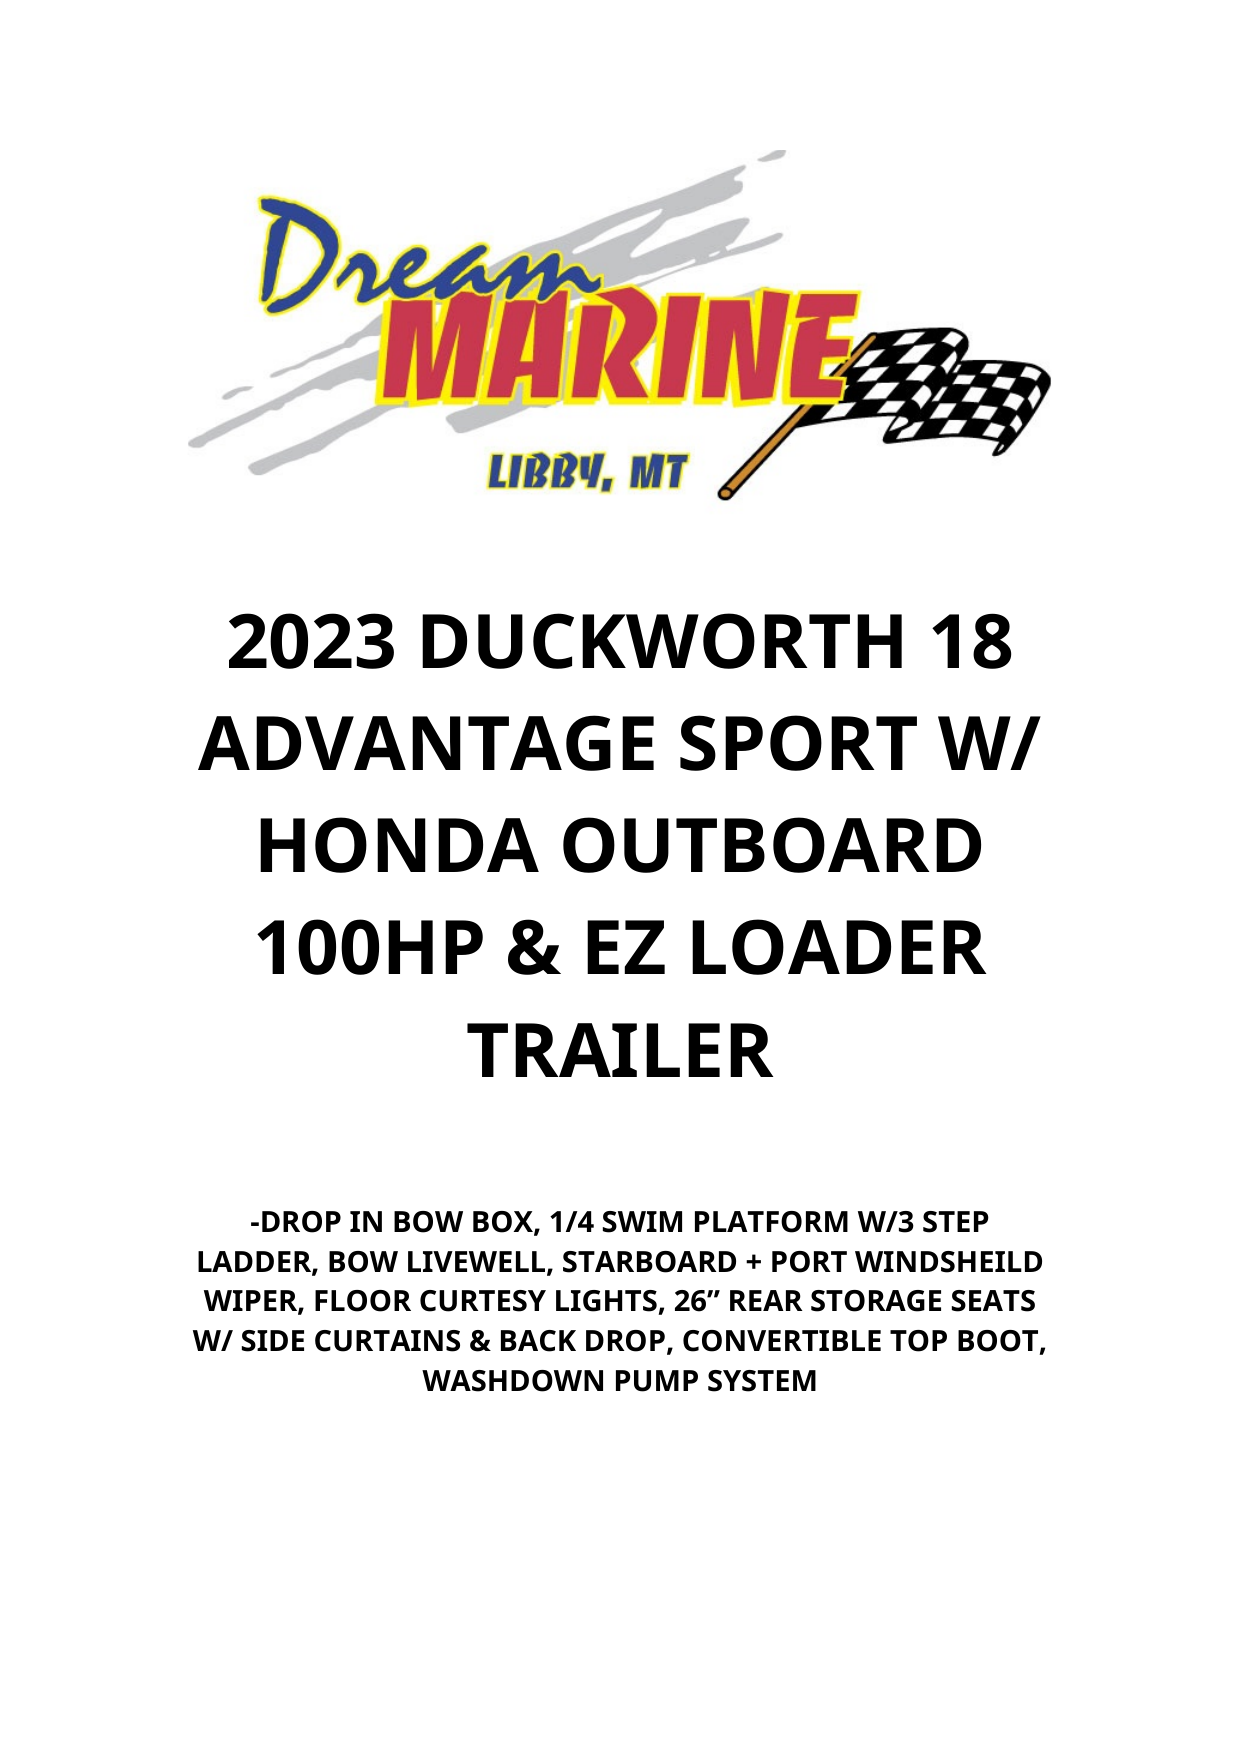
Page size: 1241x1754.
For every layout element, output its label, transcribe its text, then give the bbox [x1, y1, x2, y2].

text -DROP IN BOW BOX, 1/4 SWIM PLATFORM W/3 STEP LADDER, BOW LIVEWELL, STARBOARD + PORT WINDSHEILD WIPER, FLOOR CURTESY LIGHTS, 26” REAR STORAGE SEATS W/ SIDE CURTAINS & BACK DROP, CONVERTIBLE TOP BOOT, WASHDOWN PUMP SYSTEM [187, 1201, 1053, 1399]
text 2023 DUCKWORTH 18 ADVANTAGE SPORT W/ HONDA OUTBOARD 100HP & EZ LOADER TRAILER [187, 588, 1053, 1099]
picture [187, 150, 1052, 588]
